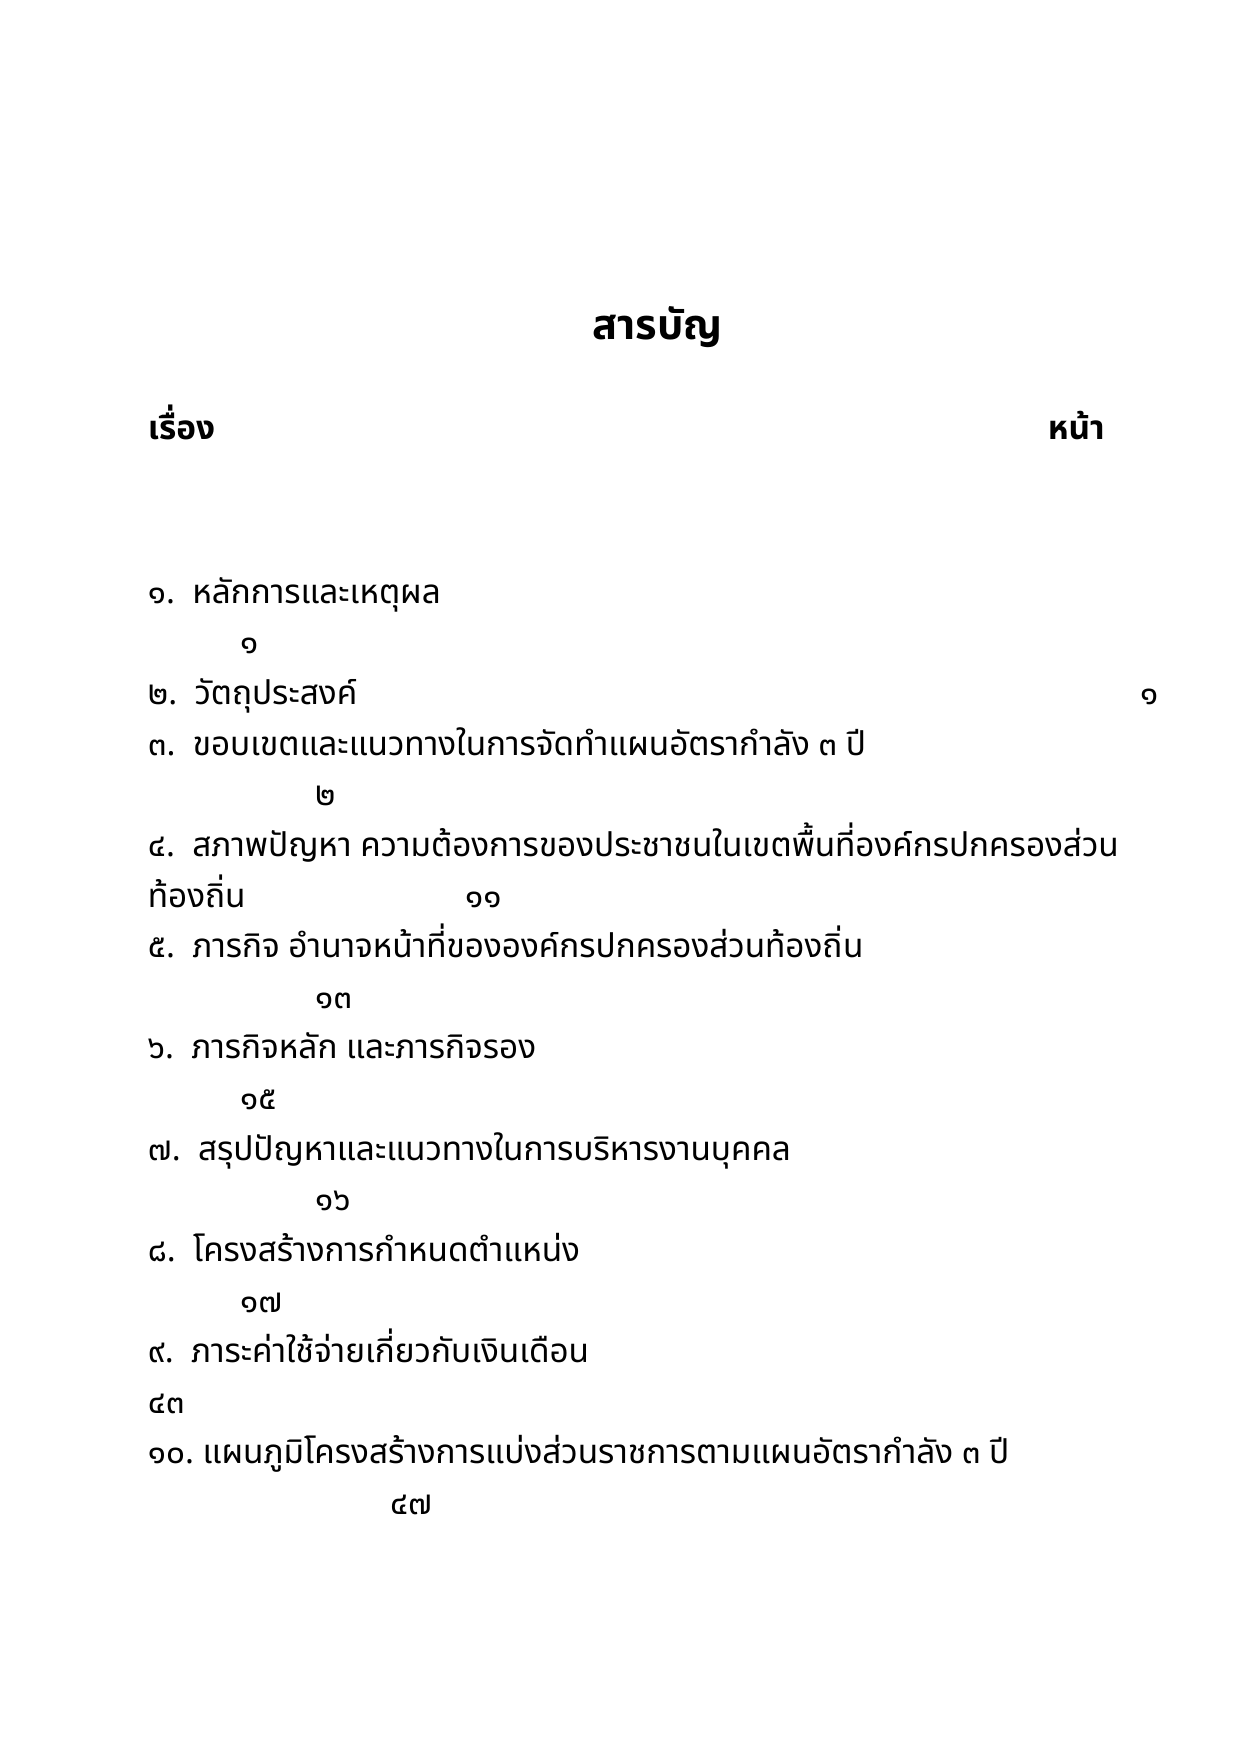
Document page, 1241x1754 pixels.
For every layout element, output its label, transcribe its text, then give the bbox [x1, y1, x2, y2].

text สารบัญ [148, 295, 1167, 358]
subtitle ๑. หลักการและเหตุผล ๑ [148, 568, 1167, 669]
text ๕. ภารกิจ อำนาจหน้าที่ขององค์กรปกครองส่วนท้องถิ่น ๑๓ [148, 922, 1167, 1023]
text ๘. โครงสร้างการกำหนดตำแหน่ง ๑๗ [148, 1226, 1167, 1327]
text ๑๐. แผนภูมิโครงสร้างการแบ่งส่วนราชการตามแผนอัตรากำลัง ๓ ปี ๔๗ [148, 1428, 1167, 1529]
text ๒. วัตถุประสงค์ ๑ [148, 669, 1167, 719]
text ๔. สภาพปัญหา ความต้องการของประชาชนในเขตพื้นที่องค์กรปกครองส่วนท้องถิ่น ๑๑ [148, 821, 1167, 922]
text ๓. ขอบเขตและแนวทางในการจัดทำแผนอัตรากำลัง ๓ ปี ๒ [148, 719, 1167, 821]
text ๗. สรุปปัญหาและแนวทางในการบริหารงานบุคคล ๑๖ [148, 1124, 1167, 1226]
text ๙. ภาระค่าใช้จ่ายเกี่ยวกับเงินเดือน ๔๓ [148, 1327, 1167, 1428]
text ๖. ภารกิจหลัก และภารกิจรอง ๑๕ [148, 1023, 1167, 1124]
subtitle เรื่อง หน้า [148, 404, 1167, 454]
